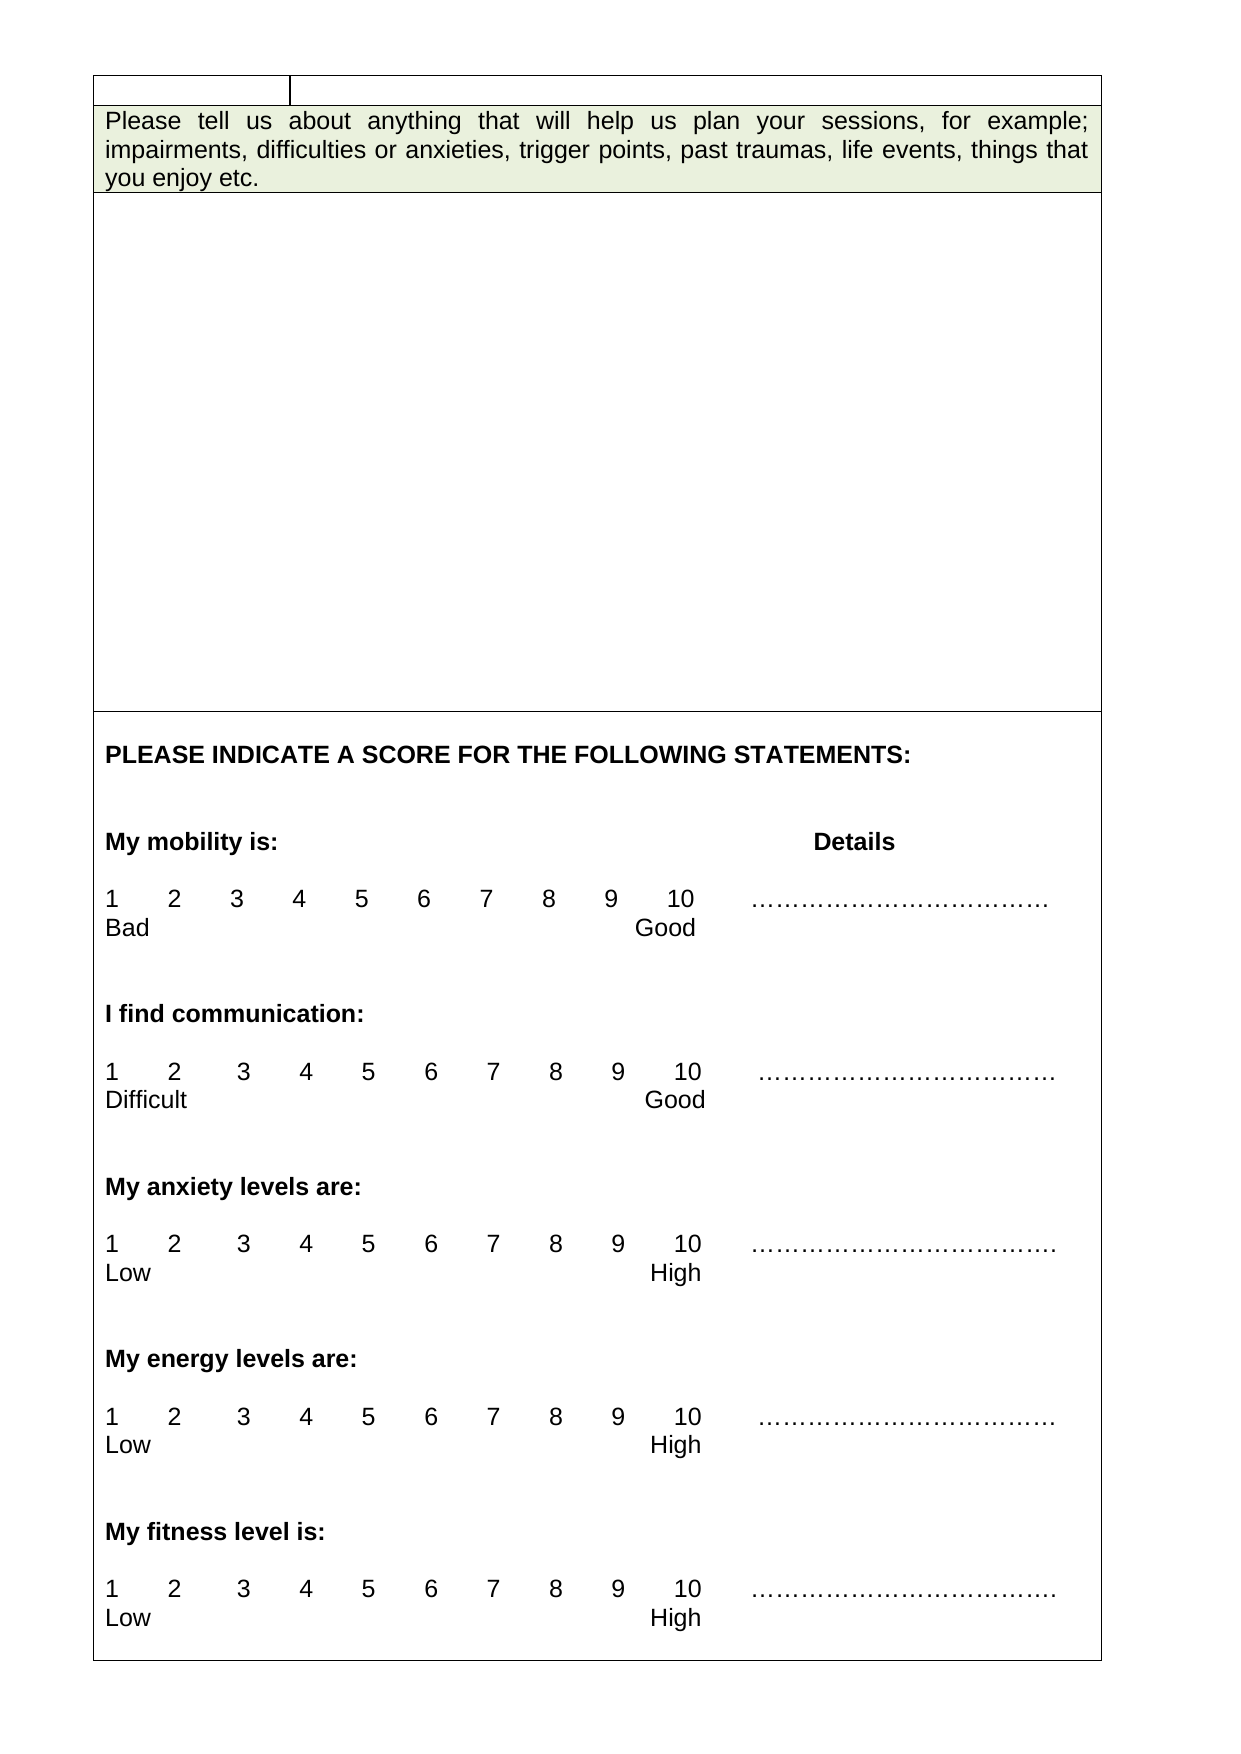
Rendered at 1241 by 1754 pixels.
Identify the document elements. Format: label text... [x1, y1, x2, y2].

table_cell Please tell us about anything that will help us plan your sessions, for example; impairments, difficulties or anxieties, trigger points, past traumas, life events, things that you enjoy etc. [94, 106, 1101, 192]
table_cell PLEASE INDICATE A SCORE FOR THE FOLLOWING STATEMENTS: My mobility is: Details 1 2 3 4 5 6 7 8 9 10 ……………………………… Bad Good I find communication: 1 2 3 4 5 6 7 8 9 10 ……………………………… Difficult Good My anxiety levels are: 1 2 3 4 5 6 7 8 9 10 ………………………………. Low High My energy levels are: 1 2 3 4 5 6 7 8 9 10 ……………………………… Low High My fitness level is: 1 2 3 4 5 6 7 8 9 10 ………………………………. Low High [94, 712, 1101, 1660]
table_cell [94, 76, 289, 105]
table_cell [291, 76, 1101, 105]
table_cell [94, 193, 1101, 711]
